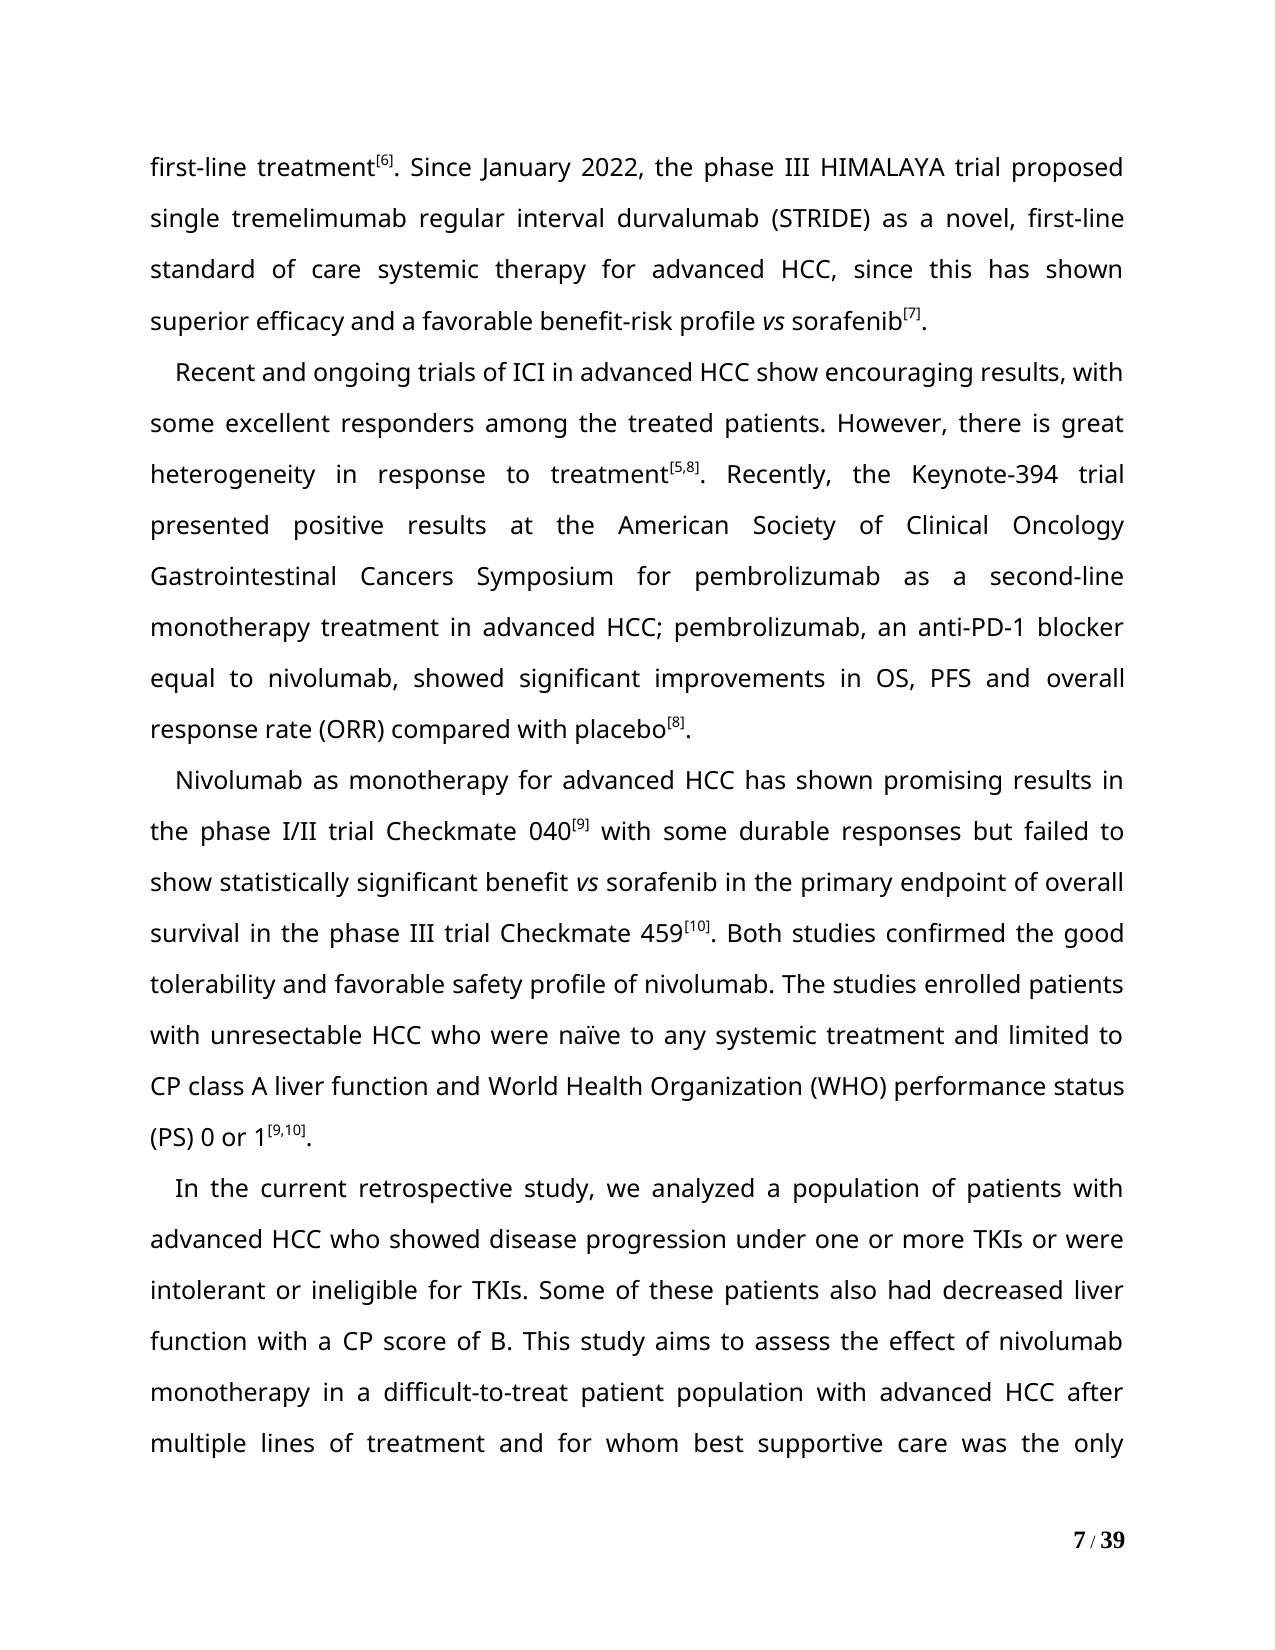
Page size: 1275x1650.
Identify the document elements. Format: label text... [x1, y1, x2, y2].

text Nivolumab as monotherapy for advanced HCC has shown promising results in the phase I/II trial Checkmate 040[9] with some durable responses but failed to show statistically significant benefit vs sorafenib in the primary endpoint of overall survival in the phase III trial Checkmate 459[10]. Both studies confirmed the good tolerability and favorable safety profile of nivolumab. The studies enrolled patients with unresectable HCC who were naïve to any systemic treatment and limited to CP class A liver function and World Health Organization (WHO) performance status (PS) 0 or 1[9,10]. [150, 762, 1125, 1154]
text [150, 150, 1125, 337]
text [150, 1171, 1125, 1460]
text Recent and ongoing trials of ICI in advanced HCC show encouraging results, with some excellent responders among the treated patients. However, there is great heterogeneity in response to treatment[5,8]. Recently, the Keynote-394 trial presented positive results at the American Society of Clinical Oncology Gastrointestinal Cancers Symposium for pembrolizumab as a second-line monotherapy treatment in advanced HCC; pembrolizumab, an anti-PD-1 blocker equal to nivolumab, showed significant improvements in OS, PFS and overall response rate (ORR) compared with placebo[8]. [150, 354, 1125, 746]
